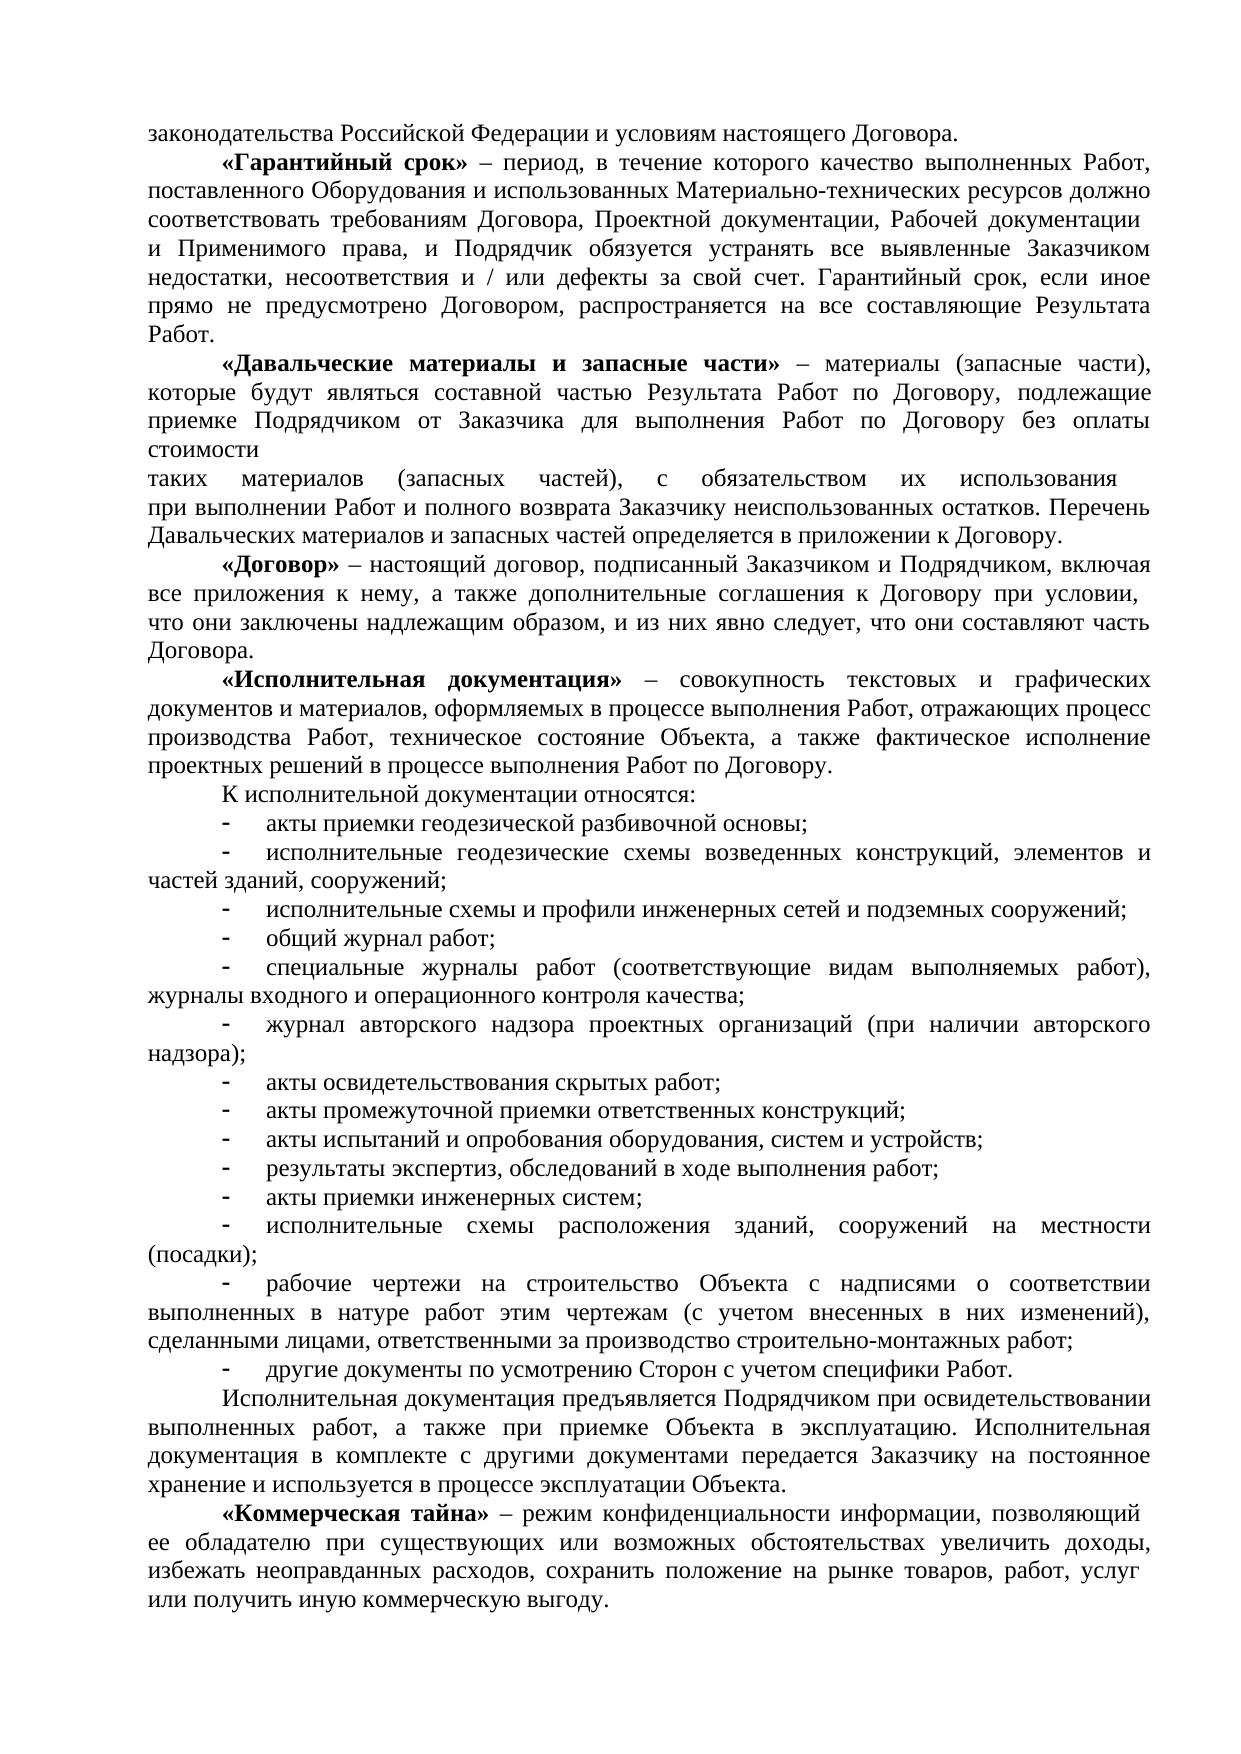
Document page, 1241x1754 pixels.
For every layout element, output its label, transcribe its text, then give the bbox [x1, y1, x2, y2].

list Исполнительная документация предъявляется Подрядчиком при освидетельствовании выполненных работ, а также при приемке Объекта в эксплуатацию. Исполнительная документация в комплекте с другими документами передается Заказчику на постоянное хранение и используется в процессе эксплуатации Объекта. [148, 1383, 1152, 1498]
list «Договор» – настоящий договор, подписанный Заказчиком и Подрядчиком, включая все приложения к нему, а также дополнительные соглашения к Договору при условии, что они заключены надлежащим образом, и из них явно следует, что они составляют часть Договора. [148, 549, 1152, 664]
list исполнительные схемы расположения зданий, сооружений на местности (посадки); [148, 1211, 1152, 1268]
list журнал авторского надзора проектных организаций (при наличии авторского надзора); [148, 1009, 1152, 1067]
list другие документы по усмотрению Сторон с учетом специфики Работ. [148, 1354, 1152, 1383]
list общий журнал работ; [148, 923, 1152, 952]
list специальные журналы работ (соответствующие видам выполняемых работ), журналы входного и операционного контроля качества; [148, 952, 1152, 1009]
list акты освидетельствования скрытых работ; [148, 1067, 1152, 1096]
list К исполнительной документации относятся: [148, 779, 1152, 808]
list рабочие чертежи на строительство Объекта с надписями о соответствии выполненных в натуре работ этим чертежам (с учетом внесенных в них изменений), сделанными лицами, ответственными за производство строительно-монтажных работ; [148, 1268, 1152, 1354]
list акты испытаний и опробования оборудования, систем и устройств; [148, 1124, 1152, 1153]
list исполнительные схемы и профили инженерных сетей и подземных сооружений; [148, 894, 1152, 923]
list исполнительные геодезические схемы возведенных конструкций, элементов и частей зданий, сооружений; [148, 837, 1152, 894]
list «Коммерческая тайна» – режим конфиденциальности информации, позволяющий ее обладателю при существующих или возможных обстоятельствах увеличить доходы, избежать неоправданных расходов, сохранить положение на рынке товаров, работ, услуг или получить иную коммерческую выгоду. [148, 1498, 1152, 1613]
list «Гарантийный срок» – период, в течение которого качество выполненных Работ, поставленного Оборудования и использованных Материально-технических ресурсов должно соответствовать требованиям Договора, Проектной документации, Рабочей документации и Применимого права, и Подрядчик обязуется устранять все выявленные Заказчиком недостатки, несоответствия и / или дефекты за свой счет. Гарантийный срок, если иное прямо не предусмотрено Договором, распространяется на все составляющие Результата Работ. [148, 147, 1152, 348]
list «Исполнительная документация» – совокупность текстовых и графических документов и материалов, оформляемых в процессе выполнения Работ, отражающих процесс производства Работ, техническое состояние Объекта, а также фактическое исполнение проектных решений в процессе выполнения Работ по Договору. [148, 664, 1152, 779]
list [148, 118, 1152, 147]
list «Давальческие материалы и запасные части» – материалы (запасные части), которые будут являться составной частью Результата Работ по Договору, подлежащие приемке Подрядчиком от Заказчика для выполнения Работ по Договору без оплаты стоимости таких материалов (запасных частей), с обязательством их использования при выполнении Работ и полного возврата Заказчику неиспользованных остатков. Перечень Давальческих материалов и запасных частей определяется в приложении к Договору. [148, 348, 1152, 549]
list акты промежуточной приемки ответственных конструкций; [148, 1096, 1152, 1124]
list акты приемки инженерных систем; [148, 1182, 1152, 1211]
list результаты экспертиз, обследований в ходе выполнения работ; [148, 1153, 1152, 1182]
list акты приемки геодезической разбивочной основы; [148, 808, 1152, 837]
